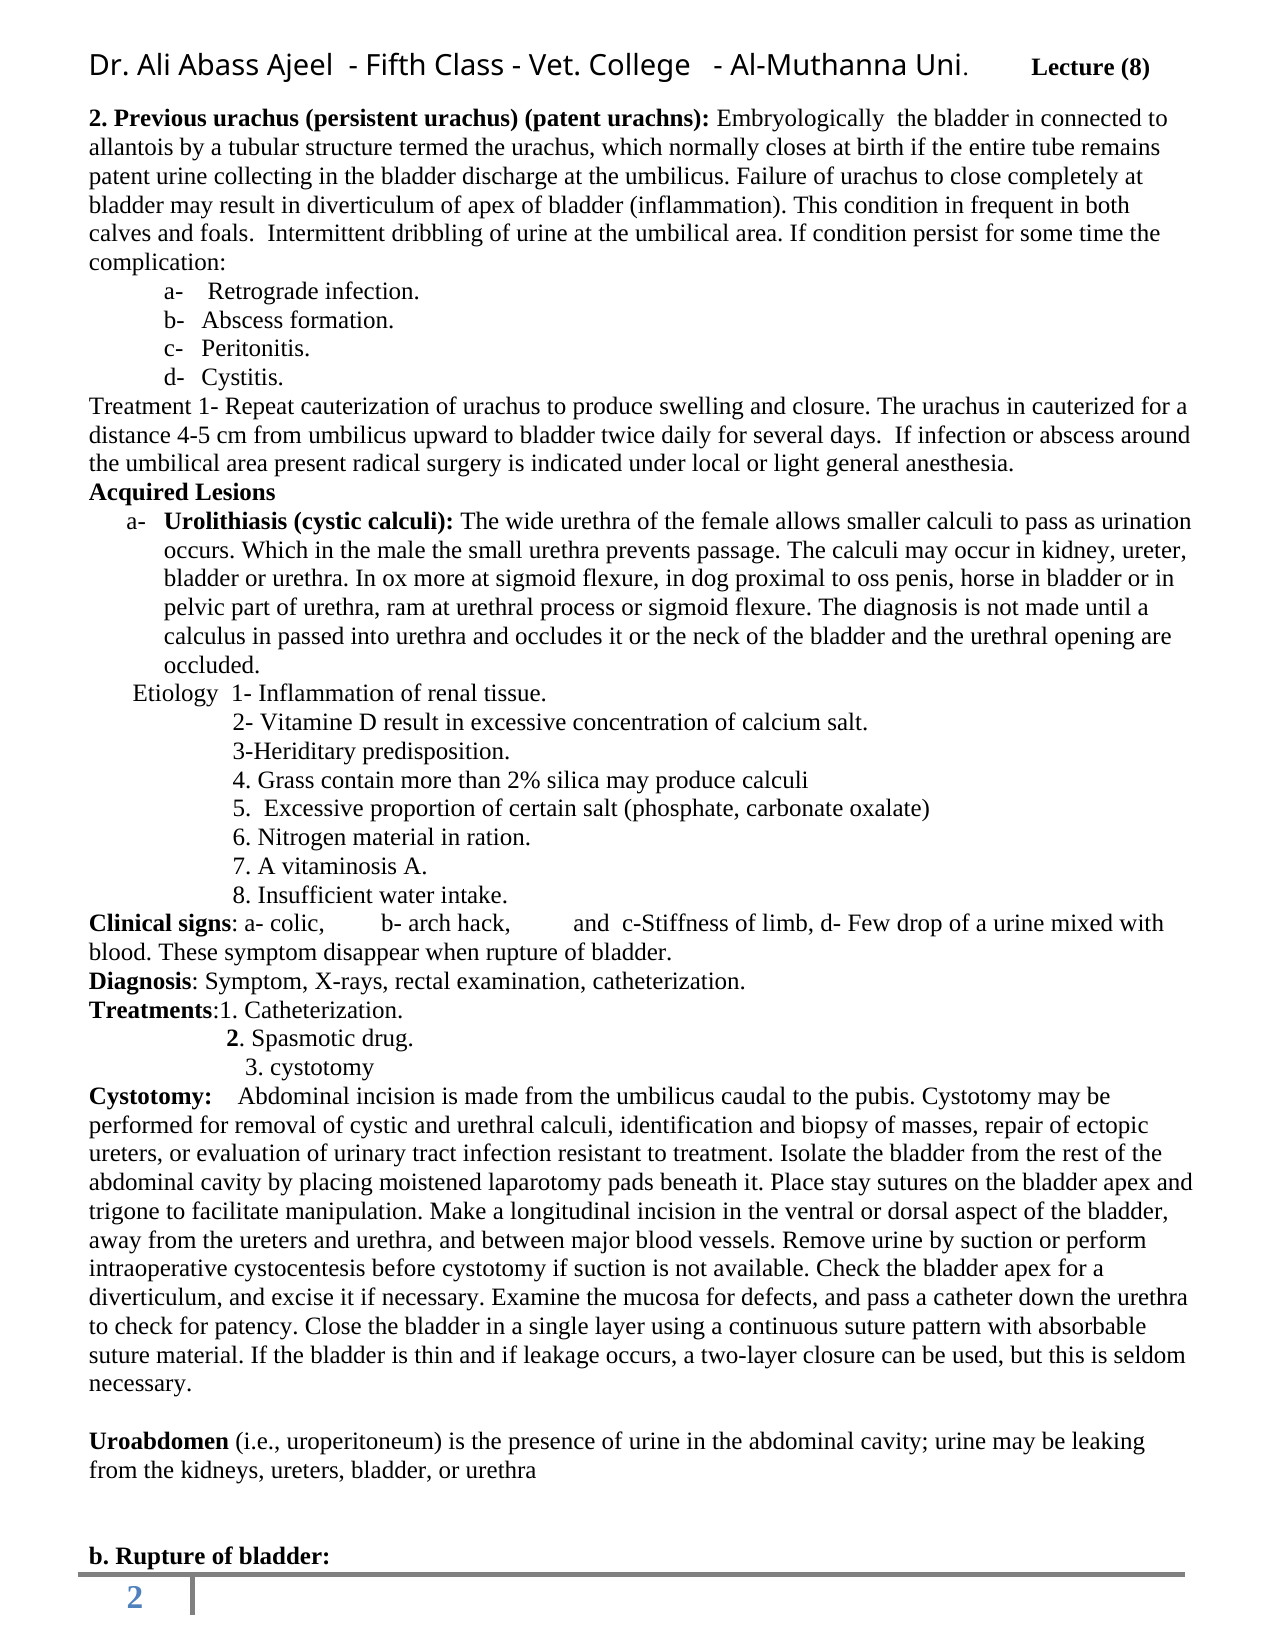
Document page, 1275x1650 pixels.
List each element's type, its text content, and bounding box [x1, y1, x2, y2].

list Cystitis. [164, 362, 1196, 391]
text Uroabdomen (i.e., uroperitoneum) is the presence of urine in the abdominal cavity; urine may be leaking from the kidneys, ureters, bladder, or urethra [89, 1426, 1196, 1483]
text Acquired Lesions [89, 477, 1196, 506]
text 5. Excessive proportion of certain salt (phosphate, carbonate oxalate) [89, 793, 1196, 822]
text Treatment 1- Repeat cauterization of urachus to produce swelling and closure. The urachus in cauterized for a distance 4-5 cm from umbilicus upward to bladder twice daily for several days. If infection or abscess around the umbilical area present radical surgery is indicated under local or light general anesthesia. [89, 391, 1196, 477]
text Diagnosis: Symptom, X-rays, rectal examination, catheterization. [89, 966, 1196, 995]
text 4. Grass contain more than 2% silica may produce calculi [89, 765, 1196, 793]
list Retrograde infection. [164, 276, 1196, 305]
text 2- Vitamine D result in excessive concentration of calcium salt. [89, 707, 1196, 736]
text 7. A vitaminosis A. [89, 851, 1196, 880]
text 3-Heriditary predisposition. [89, 736, 1196, 765]
list Urolithiasis (cystic calculi): The wide urethra of the female allows smaller calculi to pass as urination occurs. Which in the male the small urethra prevents passage. The calculi may occur in kidney, ureter, bladder or urethra. In ox more at sigmoid flexure, in dog proximal to oss penis, horse in bladder or in pelvic part of urethra, ram at urethral process or sigmoid flexure. The diagnosis is not made until a calculus in passed into urethra and occludes it or the neck of the bladder and the urethral opening are occluded. [126, 506, 1196, 678]
text Clinical signs: a- colic, b- arch hack, and c-Stiffness of limb, d- Few drop of a urine mixed with blood. These symptom disappear when rupture of bladder. [89, 908, 1196, 966]
list Peritonitis. [164, 333, 1196, 362]
text Treatments:1. Catheterization. [89, 995, 1196, 1023]
text Cystotomy: Abdominal incision is made from the umbilicus caudal to the pubis. Cystotomy may be performed for removal of cystic and urethral calculi, identification and biopsy of masses, repair of ectopic ureters, or evaluation of urinary tract infection resistant to treatment. Isolate the bladder from the rest of the abdominal cavity by placing moistened laparotomy pads beneath it. Place stay sutures on the bladder apex and trigone to facilitate manipulation. Make a longitudinal incision in the ventral or dorsal aspect of the bladder, away from the ureters and urethra, and between major blood vessels. Remove urine by suction or perform intraoperative cystocentesis before cystotomy if suction is not available. Check the bladder apex for a diverticulum, and excise it if necessary. Examine the mucosa for defects, and pass a catheter down the urethra to check for patency. Close the bladder in a single layer using a continuous suture pattern with absorbable suture material. If the bladder is thin and if leakage occurs, a two-layer closure can be used, but this is seldom necessary. [89, 1081, 1196, 1397]
text 3. cystotomy [89, 1052, 1196, 1081]
text 6. Nitrogen material in ration. [89, 822, 1196, 851]
text 2. Spasmotic drug. [89, 1023, 1196, 1052]
list Abscess formation. [164, 305, 1196, 333]
text Etiology 1- Inflammation of renal tissue. [126, 678, 1196, 707]
text 8. Insufficient water intake. [89, 880, 1196, 908]
text 2. Previous urachus (persistent urachus) (patent urachns): Embryologically the bladder in connected to allantois by a tubular structure termed the urachus, which normally closes at birth if the entire tube remains patent urine collecting in the bladder discharge at the umbilicus. Failure of urachus to close completely at bladder may result in diverticulum of apex of bladder (inflammation). This condition in frequent in both calves and foals. Intermittent dribbling of urine at the umbilical area. If condition persist for some time the complication: [89, 103, 1196, 276]
text b. Rupture of bladder: [89, 1541, 1196, 1570]
